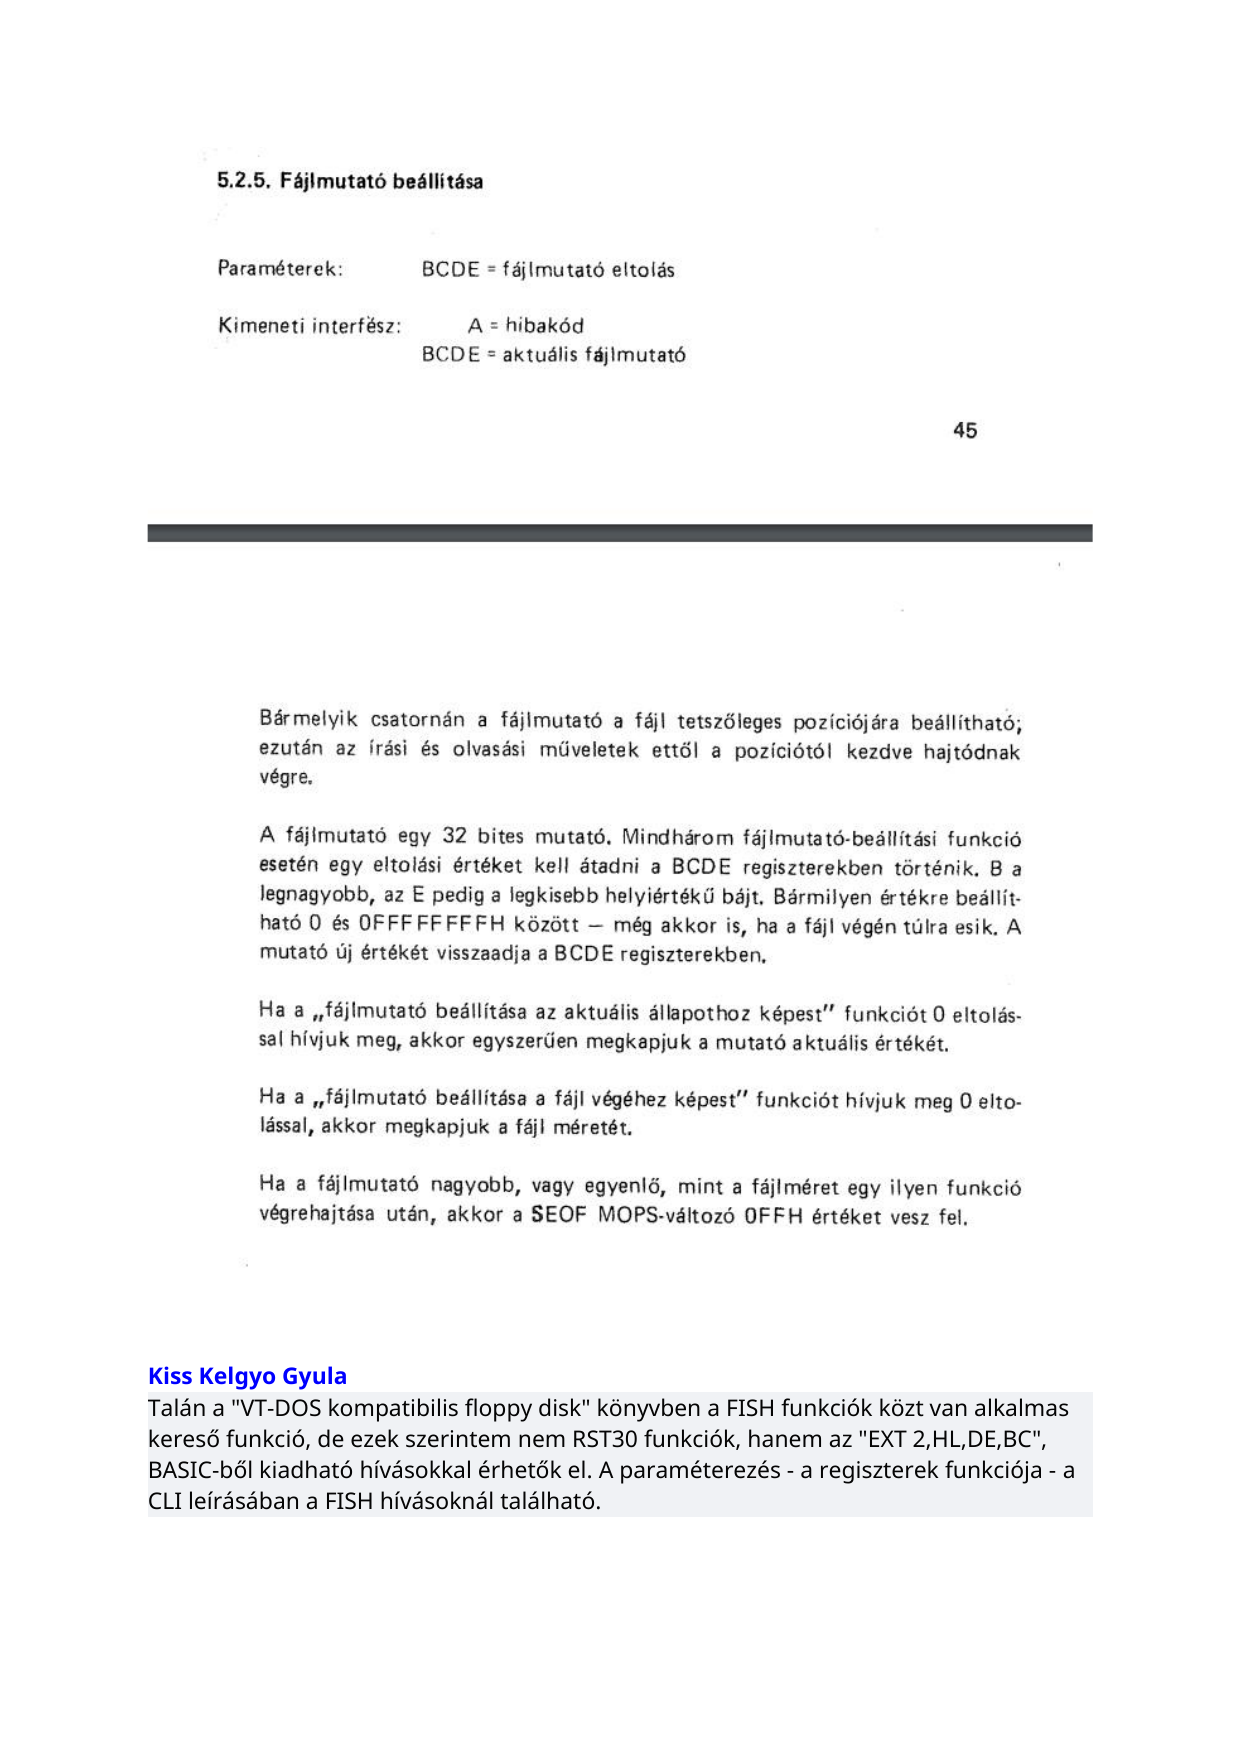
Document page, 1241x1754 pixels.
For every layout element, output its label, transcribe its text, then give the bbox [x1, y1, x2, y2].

picture [147, 147, 1093, 1283]
text Talán a "VT-DOS kompatibilis floppy disk" könyvben a FISH funkciók közt van alkalmas kereső funkció, de ezek szerintem nem RST30 funkciók, hanem az "EXT 2,HL,DE,BC", BASIC-ből kiadható hívásokkal érhetők el. A paraméterezés - a regiszterek funkciója - a CLI leírásában a FISH hívásoknál található. [148, 1392, 1093, 1517]
text Kiss Kelgyo Gyula [148, 1360, 1093, 1392]
